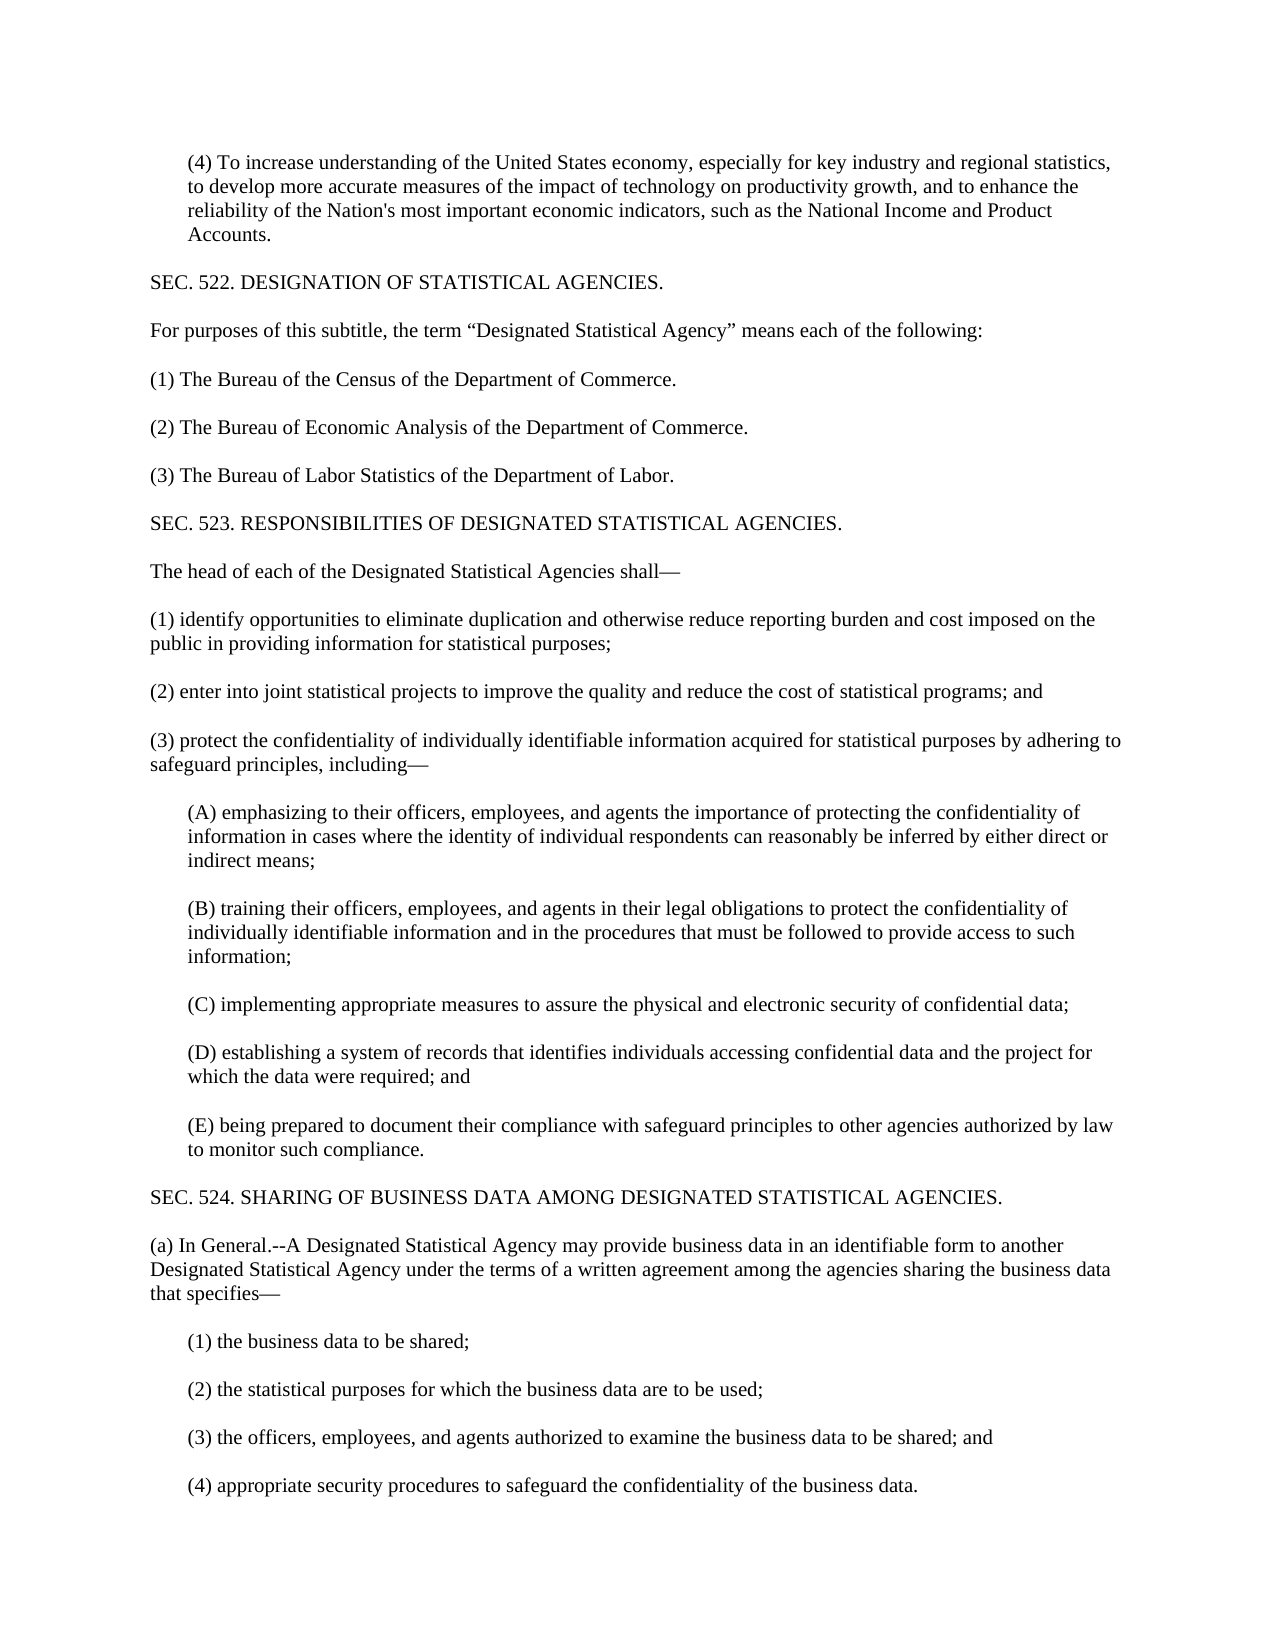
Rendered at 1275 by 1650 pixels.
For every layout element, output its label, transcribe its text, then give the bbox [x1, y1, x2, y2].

text (1) the business data to be shared; [187, 1329, 1125, 1353]
text (1) The Bureau of the Census of the Department of Commerce. [150, 367, 1125, 391]
text (a) In General.--A Designated Statistical Agency may provide business data in an identifiable form to another Designated Statistical Agency under the terms of a written agreement among the agencies sharing the business data that specifies— [150, 1233, 1125, 1305]
text SEC. 524. SHARING OF BUSINESS DATA AMONG DESIGNATED STATISTICAL AGENCIES. [150, 1185, 1125, 1209]
text (E) being prepared to document their compliance with safeguard principles to other agencies authorized by law to monitor such compliance. [187, 1112, 1125, 1161]
text (3) The Bureau of Labor Statistics of the Department of Labor. [150, 463, 1125, 487]
text SEC. 522. DESIGNATION OF STATISTICAL AGENCIES. [150, 270, 1125, 294]
text SEC. 523. RESPONSIBILITIES OF DESIGNATED STATISTICAL AGENCIES. [150, 511, 1125, 535]
text The head of each of the Designated Statistical Agencies shall— [150, 559, 1125, 583]
text (C) implementing appropriate measures to assure the physical and electronic security of confidential data; [187, 992, 1125, 1016]
text (2) the statistical purposes for which the business data are to be used; [187, 1377, 1125, 1401]
text (D) establishing a system of records that identifies individuals accessing confidential data and the project for which the data were required; and [187, 1040, 1125, 1088]
text (3) the officers, employees, and agents authorized to examine the business data to be shared; and [187, 1425, 1125, 1449]
text For purposes of this subtitle, the term “Designated Statistical Agency” means each of the following: [150, 318, 1125, 342]
text (2) The Bureau of Economic Analysis of the Department of Commerce. [150, 415, 1125, 439]
text (3) protect the confidentiality of individually identifiable information acquired for statistical purposes by adhering to safeguard principles, including— [150, 727, 1125, 776]
text (A) emphasizing to their officers, employees, and agents the importance of protecting the confidentiality of information in cases where the identity of individual respondents can reasonably be inferred by either direct or indirect means; [187, 800, 1125, 872]
text (B) training their officers, employees, and agents in their legal obligations to protect the confidentiality of individually identifiable information and in the procedures that must be followed to provide access to such information; [187, 896, 1125, 968]
text (2) enter into joint statistical projects to improve the quality and reduce the cost of statistical programs; and [150, 679, 1125, 703]
text (1) identify opportunities to eliminate duplication and otherwise reduce reporting burden and cost imposed on the public in providing information for statistical purposes; [150, 607, 1125, 655]
text (4) To increase understanding of the United States economy, especially for key industry and regional statistics, to develop more accurate measures of the impact of technology on productivity growth, and to enhance the reliability of the Nation's most important economic indicators, such as the National Income and Product Accounts. [187, 150, 1125, 246]
text (4) appropriate security procedures to safeguard the confidentiality of the business data. [187, 1473, 1125, 1497]
